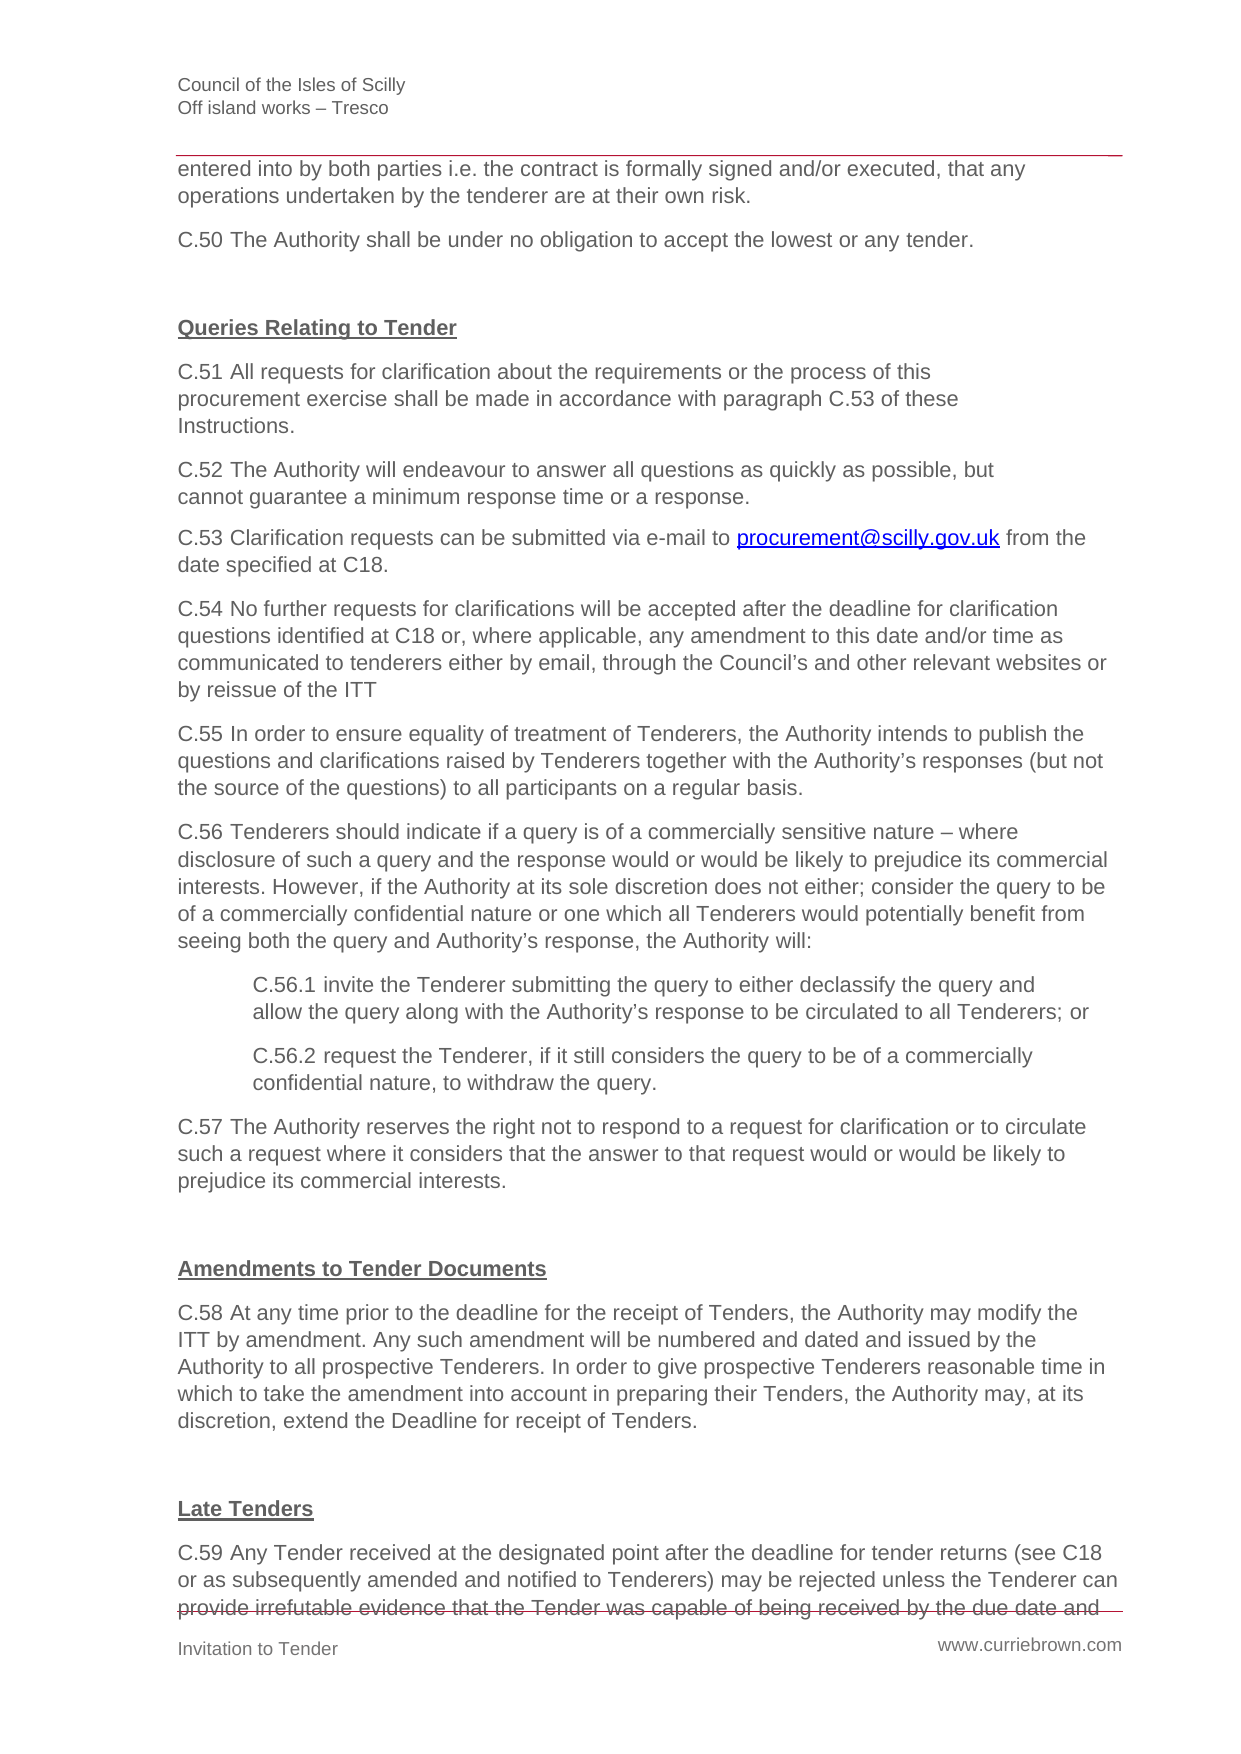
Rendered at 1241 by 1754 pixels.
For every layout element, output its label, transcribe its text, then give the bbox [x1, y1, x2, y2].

list No further requests for clarifications will be accepted after the deadline for clarification questions identified at C18 or, where applicable, any amendment to this date and/or time as communicated to tenderers either by email, through the Council’s and other relevant websites or by reissue of the ITT [177, 596, 1108, 702]
subtitle Queries Relating to Tender [177, 315, 1161, 340]
subtitle Late Tenders [177, 1496, 1161, 1521]
list In order to ensure equality of treatment of Tenderers, the Authority intends to publish the questions and clarifications raised by Tenderers together with the Authority’s responses (but not the source of the questions) to all participants on a regular basis. [177, 721, 1104, 801]
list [177, 1540, 1119, 1619]
list At any time prior to the deadline for the receipt of Tenders, the Authority may modify the ITT by amendment. Any such amendment will be numbered and dated and issued by the Authority to all prospective Tenderers. In order to give prospective Tenderers reasonable time in which to take the amendment into account in preparing their Tenders, the Authority may, at its discretion, extend the Deadline for receipt of Tenders. [177, 1300, 1117, 1434]
list The Authority will endeavour to answer all questions as quickly as possible, but cannot guarantee a minimum response time or a response. [177, 457, 1066, 509]
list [177, 156, 1114, 209]
list request the Tenderer, if it still considers the query to be of a commercially confidential nature, to withdraw the query. [252, 1043, 1033, 1095]
list The Authority shall be under no obligation to accept the lowest or any tender. [177, 227, 1161, 252]
list Clarification requests can be submitted via e-mail to procurement@scilly.gov.uk from the date specified at C18. [177, 524, 1086, 577]
list invite the Tenderer submitting the query to either declassify the query and allow the query along with the Authority’s response to be circulated to all Tenderers; or [252, 972, 1092, 1024]
subtitle Amendments to Tender Documents [177, 1256, 1161, 1281]
list Tenderers should indicate if a query is of a commercially sensitive nature – where disclosure of such a query and the response would or would be likely to prejudice its commercial interests. However, if the Authority at its sole discretion does not either; consider the query to be of a commercially confidential nature or one which all Tenderers would potentially benefit from seeing both the query and Authority’s response, the Authority will: [177, 819, 1109, 953]
list All requests for clarification about the requirements or the process of this procurement exercise shall be made in accordance with paragraph C.53 of these Instructions. [177, 359, 1060, 438]
list The Authority reserves the right not to respond to a request for clarification or to circulate such a request where it considers that the answer to that request would or would be likely to prejudice its commercial interests. [177, 1114, 1087, 1193]
